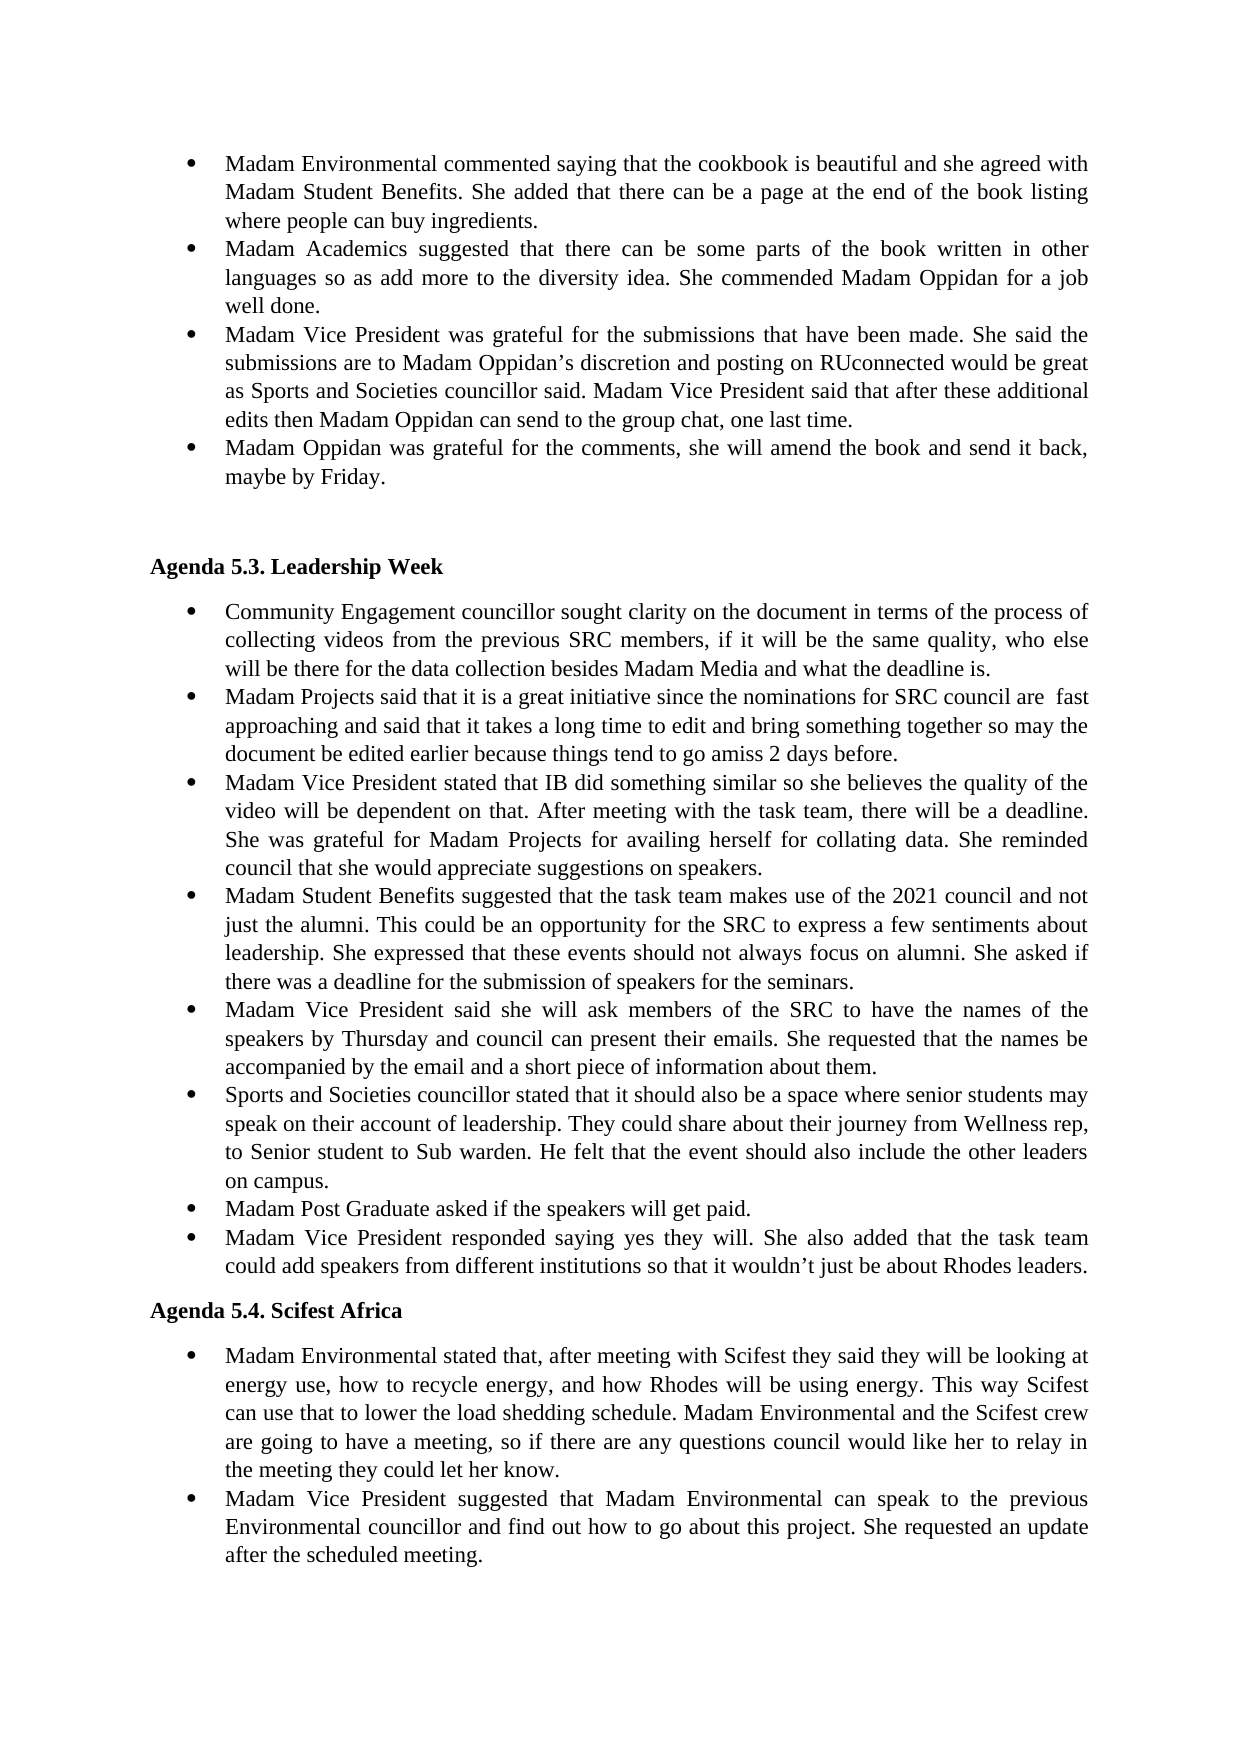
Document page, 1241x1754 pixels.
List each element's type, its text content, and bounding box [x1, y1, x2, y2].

list Sports and Societies councillor stated that it should also be a space where senior students may speak on their account of leadership. They could share about their journey from Wellness rep, to Senior student to Sub warden. He felt that the event should also include the other leaders on campus. [187, 1082, 1090, 1193]
list Community Engagement councillor sought clarity on the document in terms of the process of collecting videos from the previous SRC members, if it will be the same quality, who else will be there for the data collection besides Madam Media and what the deadline is. [187, 598, 1090, 681]
list Madam Vice President responded saying yes they will. She also added that the task team could add speakers from different institutions so that it wouldn’t just be about Rhodes leaders. [187, 1224, 1090, 1278]
list Madam Vice President was grateful for the submissions that have been made. She said the submissions are to Madam Oppidan’s discretion and posting on RUconnected would be great as Sports and Societies councillor said. Madam Vice President said that after these additional edits then Madam Oppidan can send to the group chat, one last time. [187, 321, 1090, 432]
list Madam Academics suggested that there can be some parts of the book written in other languages so as add more to the diversity idea. She commended Madam Oppidan for a job well done. [187, 235, 1090, 318]
list Madam Vice President stated that IB did something similar so she believes the quality of the video will be dependent on that. After meeting with the task team, there will be a deadline. She was grateful for Madam Projects for availing herself for collating data. She reminded council that she would appreciate suggestions on speakers. [187, 769, 1090, 880]
list Madam Student Benefits suggested that the task team makes use of the 2021 council and not just the alumni. This could be an opportunity for the SRC to express a few sentiments about leadership. She expressed that these events should not always focus on alumni. She asked if there was a deadline for the submission of speakers for the seminars. [187, 882, 1090, 994]
list Madam Vice President said she will ask members of the SRC to have the names of the speakers by Thursday and council can present their emails. She requested that the names be accompanied by the email and a short piece of information about them. [187, 996, 1090, 1079]
text Agenda 5.3. Leadership Week [150, 553, 1090, 579]
list Madam Environmental stated that, after meeting with Scifest they said they will be looking at energy use, how to recycle energy, and how Rhodes will be using energy. This way Scifest can use that to lower the load shedding schedule. Madam Environmental and the Scifest crew are going to have a meeting, so if there are any questions council would like her to relay in the meeting they could let her know. [187, 1342, 1090, 1482]
list Madam Post Graduate asked if the speakers will get paid. [187, 1195, 1090, 1222]
list Madam Vice President suggested that Madam Environmental can speak to the previous Environmental councillor and find out how to go about this project. She requested an update after the scheduled meeting. [187, 1484, 1090, 1568]
list Madam Oppidan was grateful for the comments, she will amend the book and send it back, maybe by Friday. [187, 434, 1090, 489]
text Agenda 5.4. Scifest Africa [150, 1297, 1090, 1324]
list Madam Environmental commented saying that the cookbook is beautiful and she agreed with Madam Student Benefits. She added that there can be a page at the end of the book listing where people can buy ingredients. [187, 150, 1090, 233]
list Madam Projects said that it is a great initiative since the nominations for SRC council are fast approaching and said that it takes a long time to edit and bring something together so may the document be edited earlier because things tend to go amiss 2 days before. [187, 683, 1090, 767]
